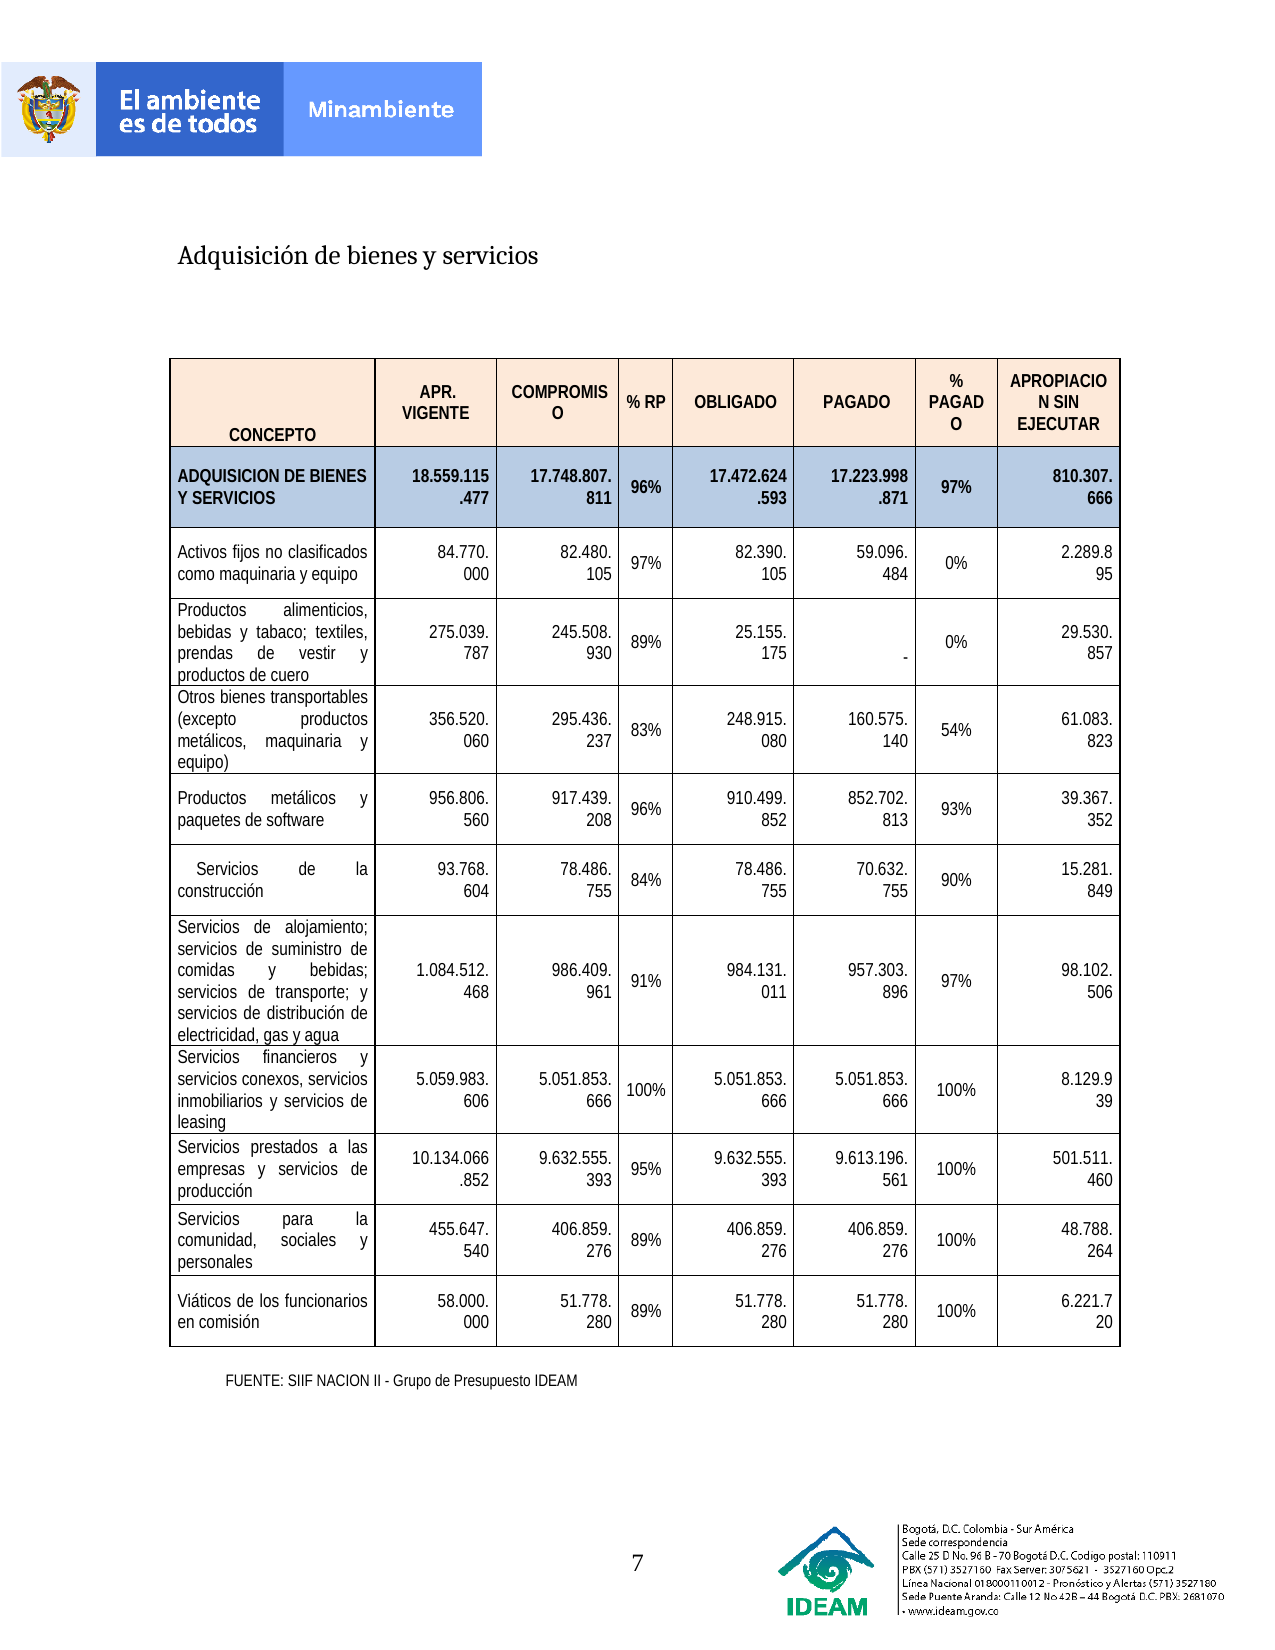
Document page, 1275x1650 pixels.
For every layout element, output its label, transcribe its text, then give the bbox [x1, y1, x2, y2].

table_cell 245.508.930 [497, 599, 618, 685]
table_cell Activos fijos no clasificados como maquinaria y equipo [171, 528, 374, 598]
table_cell 17.748.807.811 [497, 447, 618, 527]
table_cell 98.102.506 [998, 916, 1119, 1045]
table_cell 8.129.939 [998, 1046, 1119, 1133]
table_cell 90% [916, 845, 997, 915]
table_cell 406.859.276 [794, 1205, 915, 1275]
table_cell Productos metálicos y paquetes de software [171, 774, 374, 844]
table_cell Otros bienes transportables (excepto productos metálicos, maquinaria y equipo) [171, 686, 374, 773]
table_cell 248.915.080 [673, 686, 793, 773]
table_cell 25.155.175 [673, 599, 793, 685]
table_cell 39.367.352 [998, 774, 1119, 844]
table_cell 6.221.720 [998, 1276, 1119, 1346]
table_cell 91% [619, 916, 672, 1045]
table_header OBLIGADO [673, 359, 793, 446]
table_header CONCEPTO [171, 359, 374, 446]
table_cell 852.702.813 [794, 774, 915, 844]
table_cell 51.778.280 [673, 1276, 793, 1346]
table_cell 9.632.555.393 [673, 1134, 793, 1204]
table_cell 54% [916, 686, 997, 773]
table_header APR. VIGENTE [376, 359, 496, 446]
table_cell 986.409.961 [497, 916, 618, 1045]
table_cell 61.083.823 [998, 686, 1119, 773]
table_cell 89% [619, 599, 672, 685]
text Adquisición de bienes y servicios [177, 240, 1098, 272]
table_cell 89% [619, 1276, 672, 1346]
table_cell 96% [619, 447, 672, 527]
table_cell 84% [619, 845, 672, 915]
table_cell 83% [619, 686, 672, 773]
table_cell 957.303.896 [794, 916, 915, 1045]
table_cell 97% [619, 528, 672, 598]
table_cell 2.289.895 [998, 528, 1119, 598]
table_cell 100% [916, 1134, 997, 1204]
table_cell Servicios de alojamiento; servicios de suministro de comidas y bebidas; servicios de transporte; y servicios de distribución de electricidad, gas y agua [171, 916, 374, 1045]
table_cell Productos alimenticios, bebidas y tabaco; textiles, prendas de vestir y productos de cuero [171, 599, 374, 685]
table_cell 5.051.853.666 [673, 1046, 793, 1133]
table_cell 97% [916, 916, 997, 1045]
table_cell 275.039.787 [376, 599, 496, 685]
table_cell 356.520.060 [376, 686, 496, 773]
table_cell 455.647.540 [376, 1205, 496, 1275]
table_cell - [794, 599, 915, 685]
table_cell 100% [916, 1276, 997, 1346]
table_cell 160.575.140 [794, 686, 915, 773]
table_cell 84.770.000 [376, 528, 496, 598]
table_cell 18.559.115.477 [376, 447, 496, 527]
table_cell 917.439.208 [497, 774, 618, 844]
table_cell Servicios para la comunidad, sociales y personales [171, 1205, 374, 1275]
table_cell 97% [916, 447, 997, 527]
table_cell 100% [916, 1046, 997, 1133]
table_cell Servicios prestados a las empresas y servicios de producción [171, 1134, 374, 1204]
table_cell 984.131.011 [673, 916, 793, 1045]
table_header COMPROMISO [497, 359, 618, 446]
table_cell 95% [619, 1134, 672, 1204]
table_cell 100% [916, 1205, 997, 1275]
table_cell 10.134.066.852 [376, 1134, 496, 1204]
table_cell 956.806.560 [376, 774, 496, 844]
table_cell 29.530.857 [998, 599, 1119, 685]
table_cell 295.436.237 [497, 686, 618, 773]
table_cell 78.486.755 [673, 845, 793, 915]
picture [1, 0, 1275, 1649]
list FUENTE: SIIF NACION II - Grupo de Presupuesto IDEAM [222, 1371, 1098, 1390]
table_cell 78.486.755 [497, 845, 618, 915]
table_cell 82.390.105 [673, 528, 793, 598]
table_cell 15.281.849 [998, 845, 1119, 915]
table_cell 58.000.000 [376, 1276, 496, 1346]
table_cell 51.778.280 [794, 1276, 915, 1346]
table_cell Servicios de la construcción [171, 845, 374, 915]
table_cell 501.511.460 [998, 1134, 1119, 1204]
table_cell 5.051.853.666 [497, 1046, 618, 1133]
table_cell 17.223.998.871 [794, 447, 915, 527]
table_cell 59.096.484 [794, 528, 915, 598]
table_cell Servicios financieros y servicios conexos, servicios inmobiliarios y servicios de leasing [171, 1046, 374, 1133]
table_cell 93.768.604 [376, 845, 496, 915]
table_cell ADQUISICION DE BIENES Y SERVICIOS [171, 447, 374, 527]
table_cell 0% [916, 599, 997, 685]
table_cell 96% [619, 774, 672, 844]
table_cell 82.480.105 [497, 528, 618, 598]
table_cell 5.051.853.666 [794, 1046, 915, 1133]
table_cell 810.307.666 [998, 447, 1119, 527]
table_header % RP [619, 359, 672, 446]
table_header PAGADO [794, 359, 915, 446]
table_cell 17.472.624.593 [673, 447, 793, 527]
table_cell 70.632.755 [794, 845, 915, 915]
table_cell 406.859.276 [673, 1205, 793, 1275]
table_cell Viáticos de los funcionarios en comisión [171, 1276, 374, 1346]
table_cell 5.059.983.606 [376, 1046, 496, 1133]
table_cell 406.859.276 [497, 1205, 618, 1275]
table_cell 93% [916, 774, 997, 844]
table_cell 0% [916, 528, 997, 598]
table_cell 48.788.264 [998, 1205, 1119, 1275]
table_cell 910.499.852 [673, 774, 793, 844]
table_cell 89% [619, 1205, 672, 1275]
table_cell 9.613.196.561 [794, 1134, 915, 1204]
table_cell 1.084.512.468 [376, 916, 496, 1045]
table_header APROPIACION SIN EJECUTAR [998, 359, 1119, 446]
table_cell 51.778.280 [497, 1276, 618, 1346]
table_header % PAGADO [916, 359, 997, 446]
table_cell 9.632.555.393 [497, 1134, 618, 1204]
table_cell 100% [619, 1046, 672, 1133]
